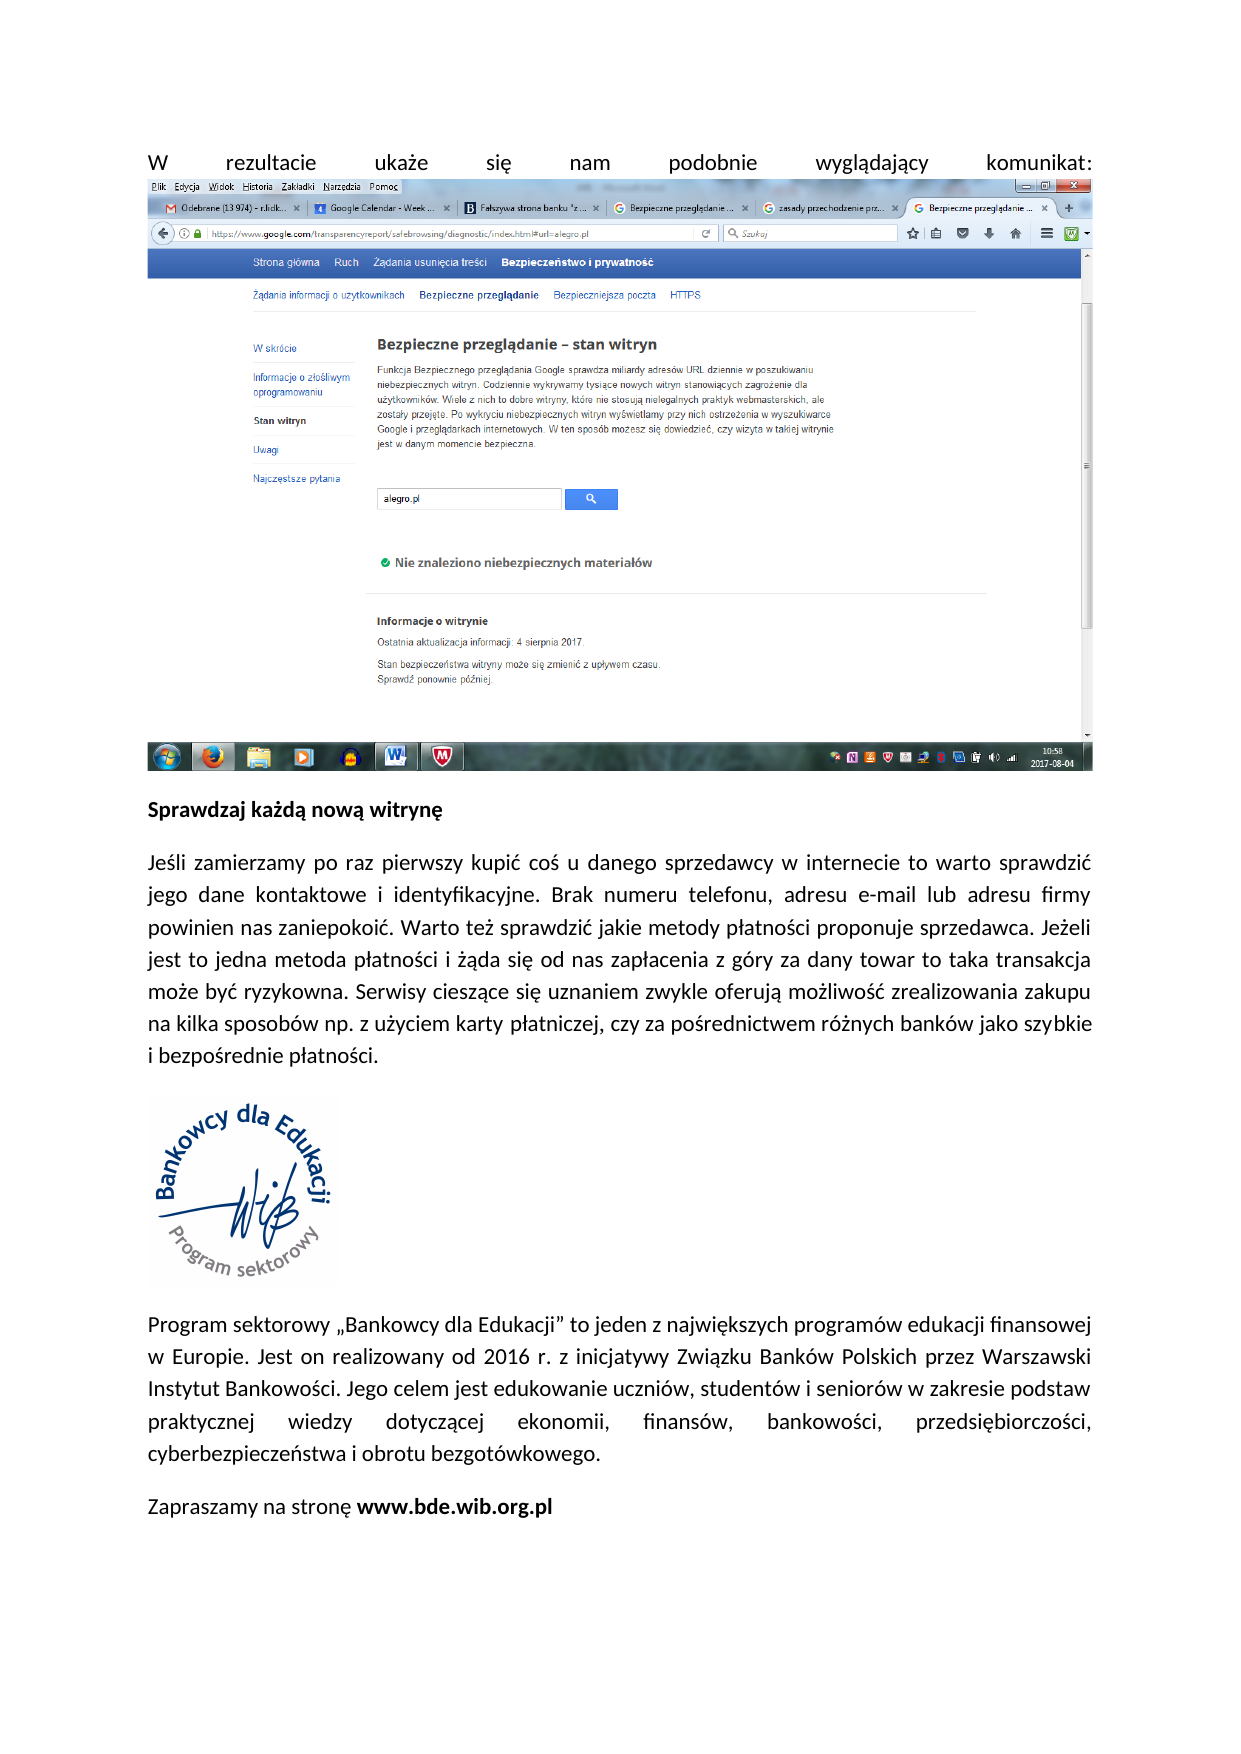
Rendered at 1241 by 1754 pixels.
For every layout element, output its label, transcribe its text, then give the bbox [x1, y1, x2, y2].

picture [147, 1094, 339, 1286]
picture [147, 179, 1093, 771]
text Program sektorowy „Bankowcy dla Edukacji” to jeden z największych programów edukacji finansowej w Europie. Jest on realizowany od 2016 r. z inicjatywy Związku Banków Polskich przez Warszawski Instytut Bankowości. Jego celem jest edukowanie uczniów, studentów i seniorów w zakresie podstaw praktycznej wiedzy dotyczącej ekonomii, finansów, bankowości, przedsiębiorczości, cyberbezpieczeństwa i obrotu bezgotówkowego. [148, 1310, 1093, 1467]
text Sprawdzaj każdą nową witrynę [148, 795, 1093, 823]
text Jeśli zamierzamy po raz pierwszy kupić coś u danego sprzedawcy w internecie to warto sprawdzić jego dane kontaktowe i identyfikacyjne. Brak numeru telefonu, adresu e-mail lub adresu firmy powinien nas zaniepokoić. Warto też sprawdzić jakie metody płatności proponuje sprzedawca. Jeżeli jest to jedna metoda płatności i żąda się od nas zapłacenia z góry za dany towar to taka transakcja może być ryzykowna. Serwisy cieszące się uznaniem zwykle oferują możliwość zrealizowania zakupu na kilka sposobów np. z użyciem karty płatniczej, czy za pośrednictwem różnych banków jako szybkie i bezpośrednie płatności. [148, 848, 1093, 1069]
text W rezultacie ukaże się nam podobnie wyglądający komunikat: [148, 148, 1093, 179]
text Zapraszamy na stronę www.bde.wib.org.pl [148, 1492, 1093, 1520]
